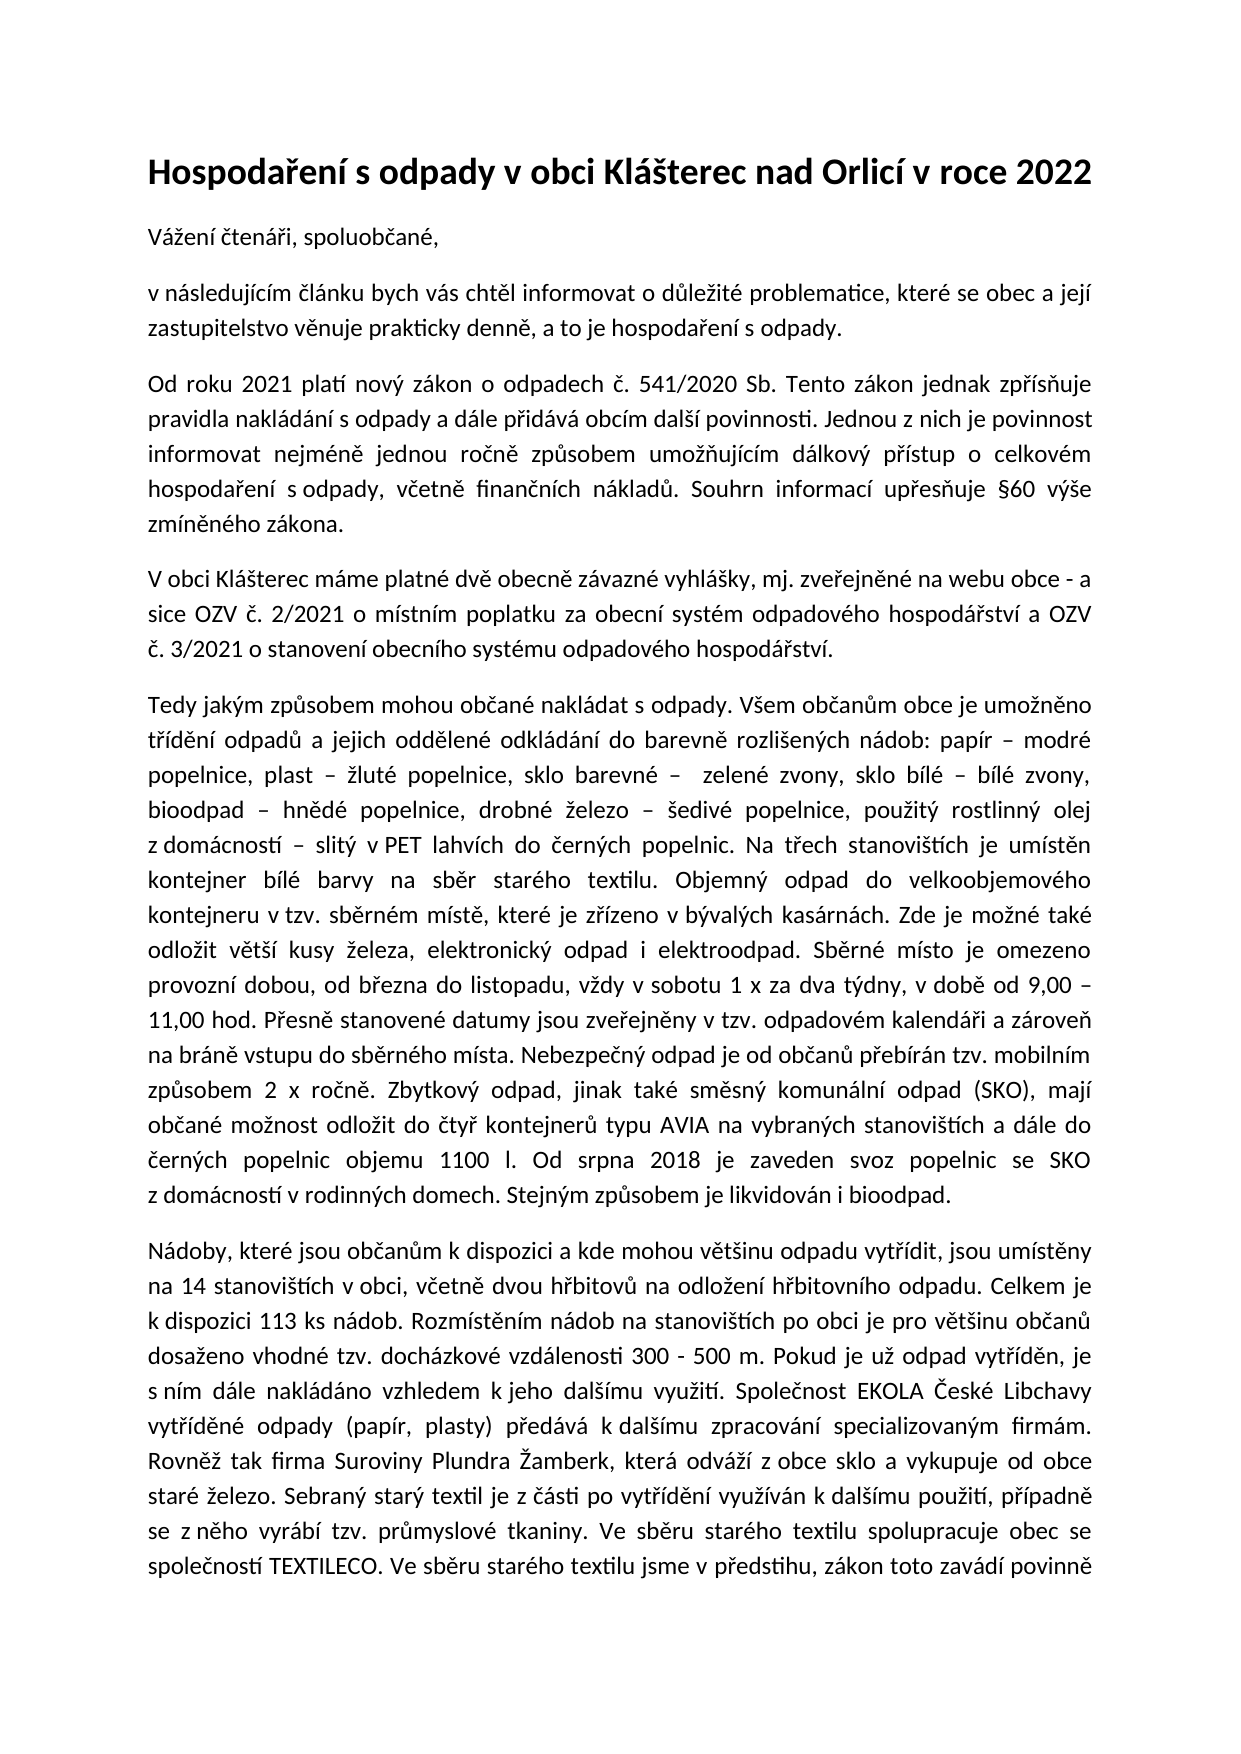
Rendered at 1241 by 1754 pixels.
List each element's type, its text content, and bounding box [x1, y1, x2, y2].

text V obci Klášterec máme platné dvě obecně závazné vyhlášky, mj. zveřejněné na webu obce - a sice OZV č. 2/2021 o místním poplatku za obecní systém odpadového hospodářství a OZV č. 3/2021 o stanovení obecního systému odpadového hospodářství. [148, 564, 1093, 664]
text Vážení čtenáři, spoluobčané, [148, 221, 1093, 252]
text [148, 1235, 1093, 1581]
text Od roku 2021 platí nový zákon o odpadech č. 541/2020 Sb. Tento zákon jednak zpřísňuje pravidla nakládání s odpady a dále přidává obcím další povinnosti. Jednou z nich je povinnost informovat nejméně jednou ročně způsobem umožňujícím dálkový přístup o celkovém hospodaření s odpady, včetně finančních nákladů. Souhrn informací upřesňuje §60 výše zmíněného zákona. [148, 368, 1093, 538]
text Tedy jakým způsobem mohou občané nakládat s odpady. Všem občanům obce je umožněno třídění odpadů a jejich oddělené odkládání do barevně rozlišených nádob: papír – modré popelnice, plast – žluté popelnice, sklo barevné – zelené zvony, sklo bílé – bílé zvony, bioodpad – hnědé popelnice, drobné železo – šedivé popelnice, použitý rostlinný olej z domácností – slitý v PET lahvích do černých popelnic. Na třech stanovištích je umístěn kontejner bílé barvy na sběr starého textilu. Objemný odpad do velkoobjemového kontejneru v tzv. sběrném místě, které je zřízeno v bývalých kasárnách. Zde je možné také odložit větší kusy železa, elektronický odpad i elektroodpad. Sběrné místo je omezeno provozní dobou, od března do listopadu, vždy v sobotu 1 x za dva týdny, v době od 9,00 – 11,00 hod. Přesně stanovené datumy jsou zveřejněny v tzv. odpadovém kalendáři a zároveň na bráně vstupu do sběrného místa. Nebezpečný odpad je od občanů přebírán tzv. mobilním způsobem 2 x ročně. Zbytkový odpad, jinak také směsný komunální odpad (SKO), mají občané možnost odložit do čtyř kontejnerů typu AVIA na vybraných stanovištích a dále do černých popelnic objemu 1100 l. Od srpna 2018 je zaveden svoz popelnic se SKO z domácností v rodinných domech. Stejným způsobem je likvidován i bioodpad. [148, 689, 1093, 1210]
text Hospodaření s odpady v obci Klášterec nad Orlicí v roce 2022 [148, 148, 1093, 193]
text v následujícím článku bych vás chtěl informovat o důležité problematice, které se obec a její zastupitelstvo věnuje prakticky denně, a to je hospodaření s odpady. [148, 277, 1093, 342]
